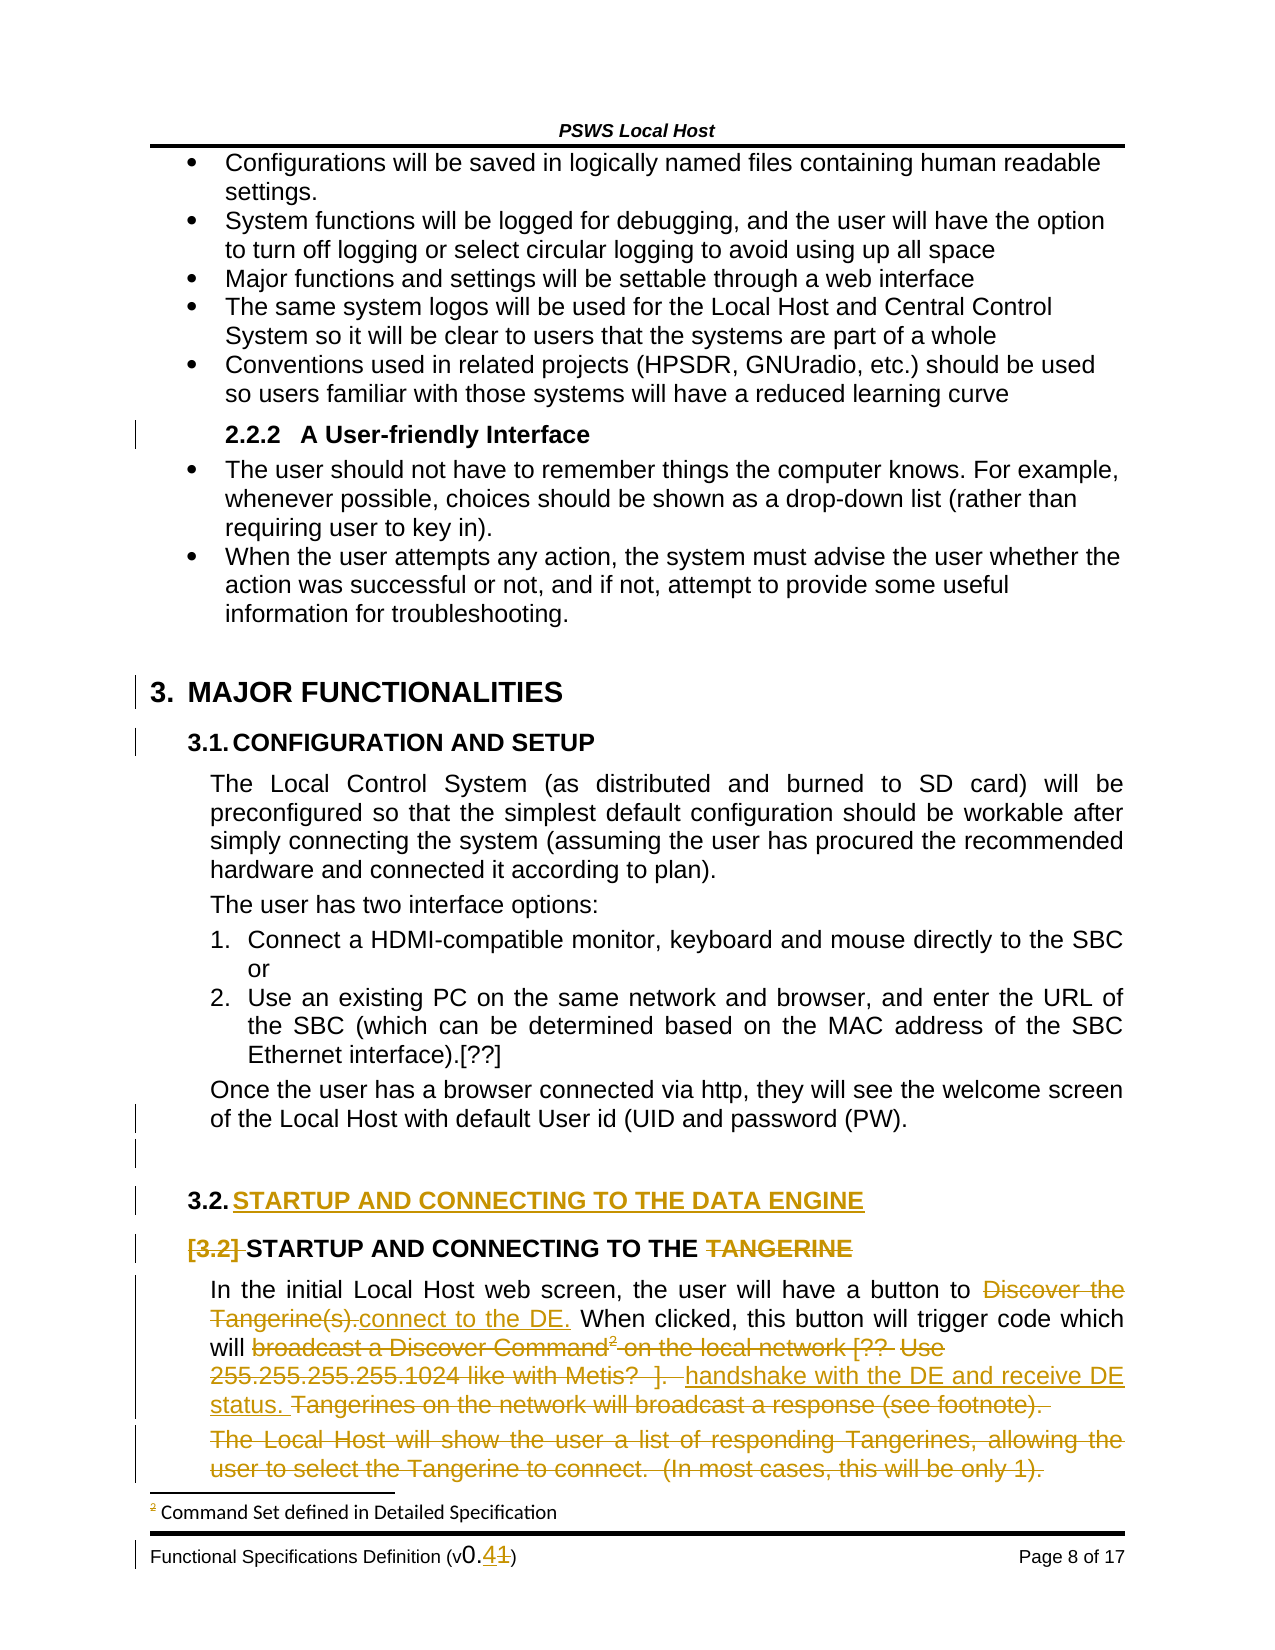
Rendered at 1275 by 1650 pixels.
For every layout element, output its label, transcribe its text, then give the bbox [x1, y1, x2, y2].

text The user has two interface options: [210, 890, 1125, 919]
text In the initial Local Host web screen, the user will have a button to When clicked, this button will trigger code which will [210, 1275, 1125, 1419]
list Major functions and settings will be settable through a web interface [187, 263, 1125, 292]
text Once the user has a browser connected via http, they will see the welcome screen of the Local Host with default User id (UID and password (PW). [210, 1075, 1125, 1133]
subtitle Configuration and Setup [187, 728, 1125, 756]
text The Local Control System (as distributed and burned to SD card) will be preconfigured so that the simplest default configuration should be workable after simply connecting the system (assuming the user has procured the recommended hardware and connected it according to plan). [210, 769, 1125, 884]
list Connect a HDMI-compatible monitor, keyboard and mouse directly to the SBC or [210, 925, 1125, 983]
list System functions will be logged for debugging, and the user will have the option to turn off logging or select circular logging to avoid using up all space [187, 206, 1125, 263]
list Configurations will be saved in logically named files containing human readable settings. [187, 148, 1125, 206]
list Conventions used in related projects (HPSDR, GNUradio, etc.) should be used so users familiar with those systems will have a reduced learning curve [187, 350, 1125, 408]
list Use an existing PC on the same network and browser, and enter the URL of the SBC (which can be determined based on the MAC address of the SBC Ethernet interface).[??] [210, 983, 1125, 1069]
list The same system logos will be used for the Local Host and Central Control System so it will be clear to users that the systems are part of a whole [187, 292, 1125, 350]
subtitle Major Functionalities [150, 675, 1125, 709]
list The user should not have to remember things the computer knows. For example, whenever possible, choices should be shown as a drop-down list (rather than requiring user to key in). [187, 455, 1125, 541]
list When the user attempts any action, the system must advise the user whether the action was successful or not, and if not, attempt to provide some useful information for troubleshooting. [187, 541, 1125, 628]
subtitle A User-friendly Interface [225, 420, 1125, 449]
